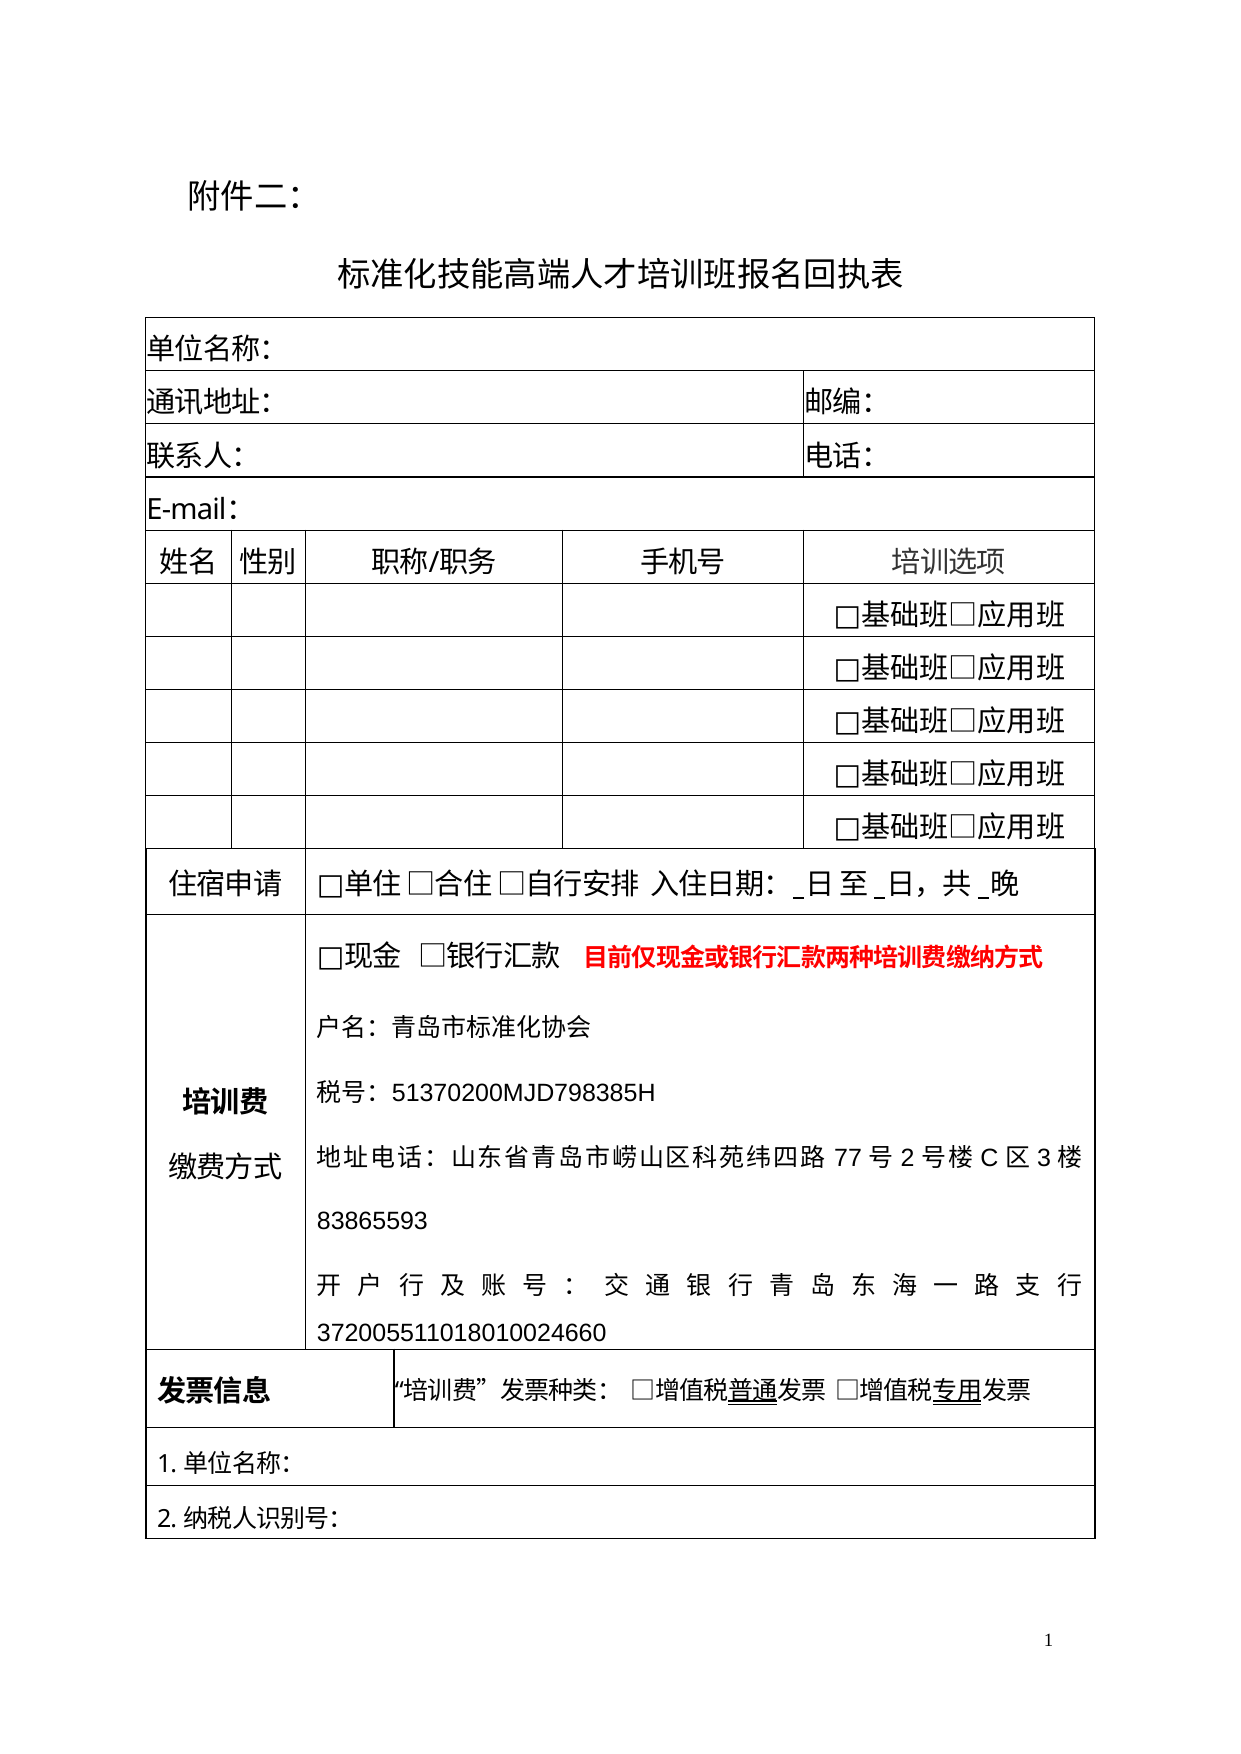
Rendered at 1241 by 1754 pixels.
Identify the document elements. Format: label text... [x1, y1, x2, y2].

table_cell [306, 690, 562, 742]
table_cell [146, 796, 231, 848]
table_cell [232, 796, 305, 848]
table_cell □基础班□应用班 [804, 690, 1094, 742]
table_cell [563, 690, 803, 742]
table_cell 手机号 [563, 531, 803, 583]
table_cell 邮编： [804, 371, 1094, 423]
table_cell 发票信息 [147, 1350, 393, 1427]
table_cell [563, 796, 803, 848]
table_cell □基础班□应用班 [804, 743, 1094, 795]
table_cell 联系人： [146, 424, 803, 476]
table_cell 职称/职务 [306, 531, 562, 583]
table_cell 通讯地址： [146, 371, 803, 423]
table_cell 培训费 缴费方式 [147, 915, 305, 1348]
text 标准化技能高端人才培训班报名回执表 [187, 239, 1053, 304]
table_cell 姓名 [146, 531, 231, 583]
table_cell 电话： [804, 424, 1094, 476]
table_cell [306, 743, 562, 795]
table_cell □现金 □银行汇款 目前仅现金或银行汇款两种培训费缴纳方式 户名：青岛市标准化协会 税号：51370200MJD798385H 地址电话：山东省青岛市崂山区科苑纬四路77号2号楼C区3楼83865593 开户行及账号：交通银行青岛东海一路支行 372005511018010024660 [306, 915, 1094, 1348]
table_cell □基础班□应用班 [804, 796, 1094, 848]
table_cell [146, 637, 231, 689]
table_cell 培训选项 [804, 531, 1094, 583]
table_cell 1. 单位名称： [147, 1428, 1094, 1485]
table_cell [232, 743, 305, 795]
table_cell 住宿申请 [147, 849, 305, 914]
table_cell [563, 637, 803, 689]
table_cell [232, 637, 305, 689]
table_cell [232, 690, 305, 742]
table_cell “培训费”发票种类： □增值税普通发票 □增值税专用发票 [395, 1350, 1094, 1427]
table_cell [306, 584, 562, 636]
table_cell □基础班□应用班 [804, 637, 1094, 689]
table_header 单位名称： [146, 318, 1094, 370]
table_cell 性别 [232, 531, 305, 583]
table_cell [306, 796, 562, 848]
table_cell [146, 743, 231, 795]
table_cell E-mail： [146, 478, 1094, 529]
table_cell [563, 743, 803, 795]
table_cell 2. 纳税人识别号： [147, 1486, 1094, 1538]
table_cell [232, 584, 305, 636]
table_cell [306, 637, 562, 689]
table_cell □单住 □合住 □自行安排 入住日期： 日 至 日，共 晚 [306, 849, 1094, 914]
table_cell [563, 584, 803, 636]
text 附件二： [187, 162, 1053, 227]
table_cell □基础班□应用班 [804, 584, 1094, 636]
table_cell [146, 584, 231, 636]
table_cell [146, 690, 231, 742]
